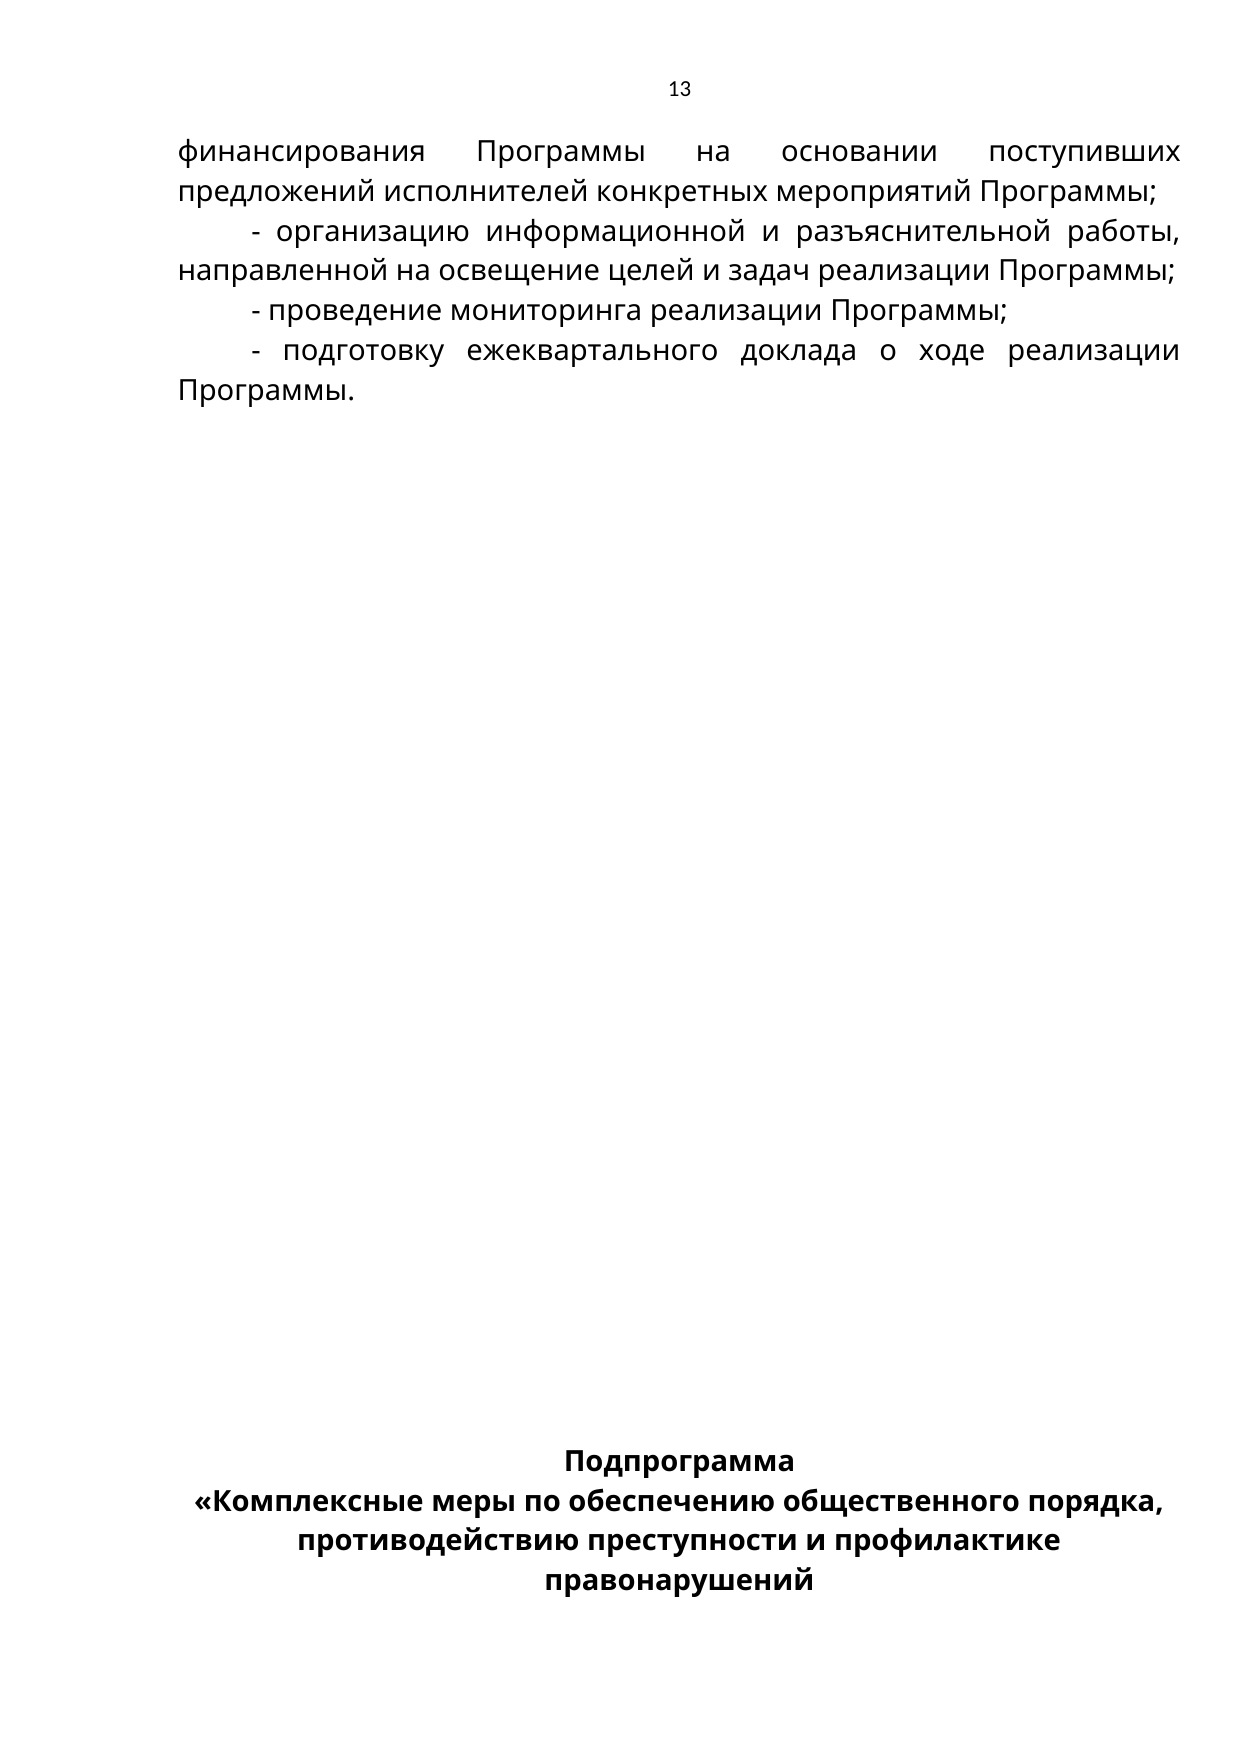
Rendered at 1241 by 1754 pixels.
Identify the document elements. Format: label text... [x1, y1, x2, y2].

text - организацию информационной и разъяснительной работы, направленной на освещение целей и задач реализации Программы; [177, 210, 1181, 289]
text Подпрограмма [177, 1440, 1181, 1480]
text «Комплексные меры по обеспечению общественного порядка, противодействию преступности и профилактике правонарушений [177, 1480, 1181, 1599]
text - проведение мониторинга реализации Программы; [177, 289, 1181, 329]
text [177, 131, 1181, 210]
text - подготовку ежеквартального доклада о ходе реализации Программы. [177, 329, 1181, 408]
